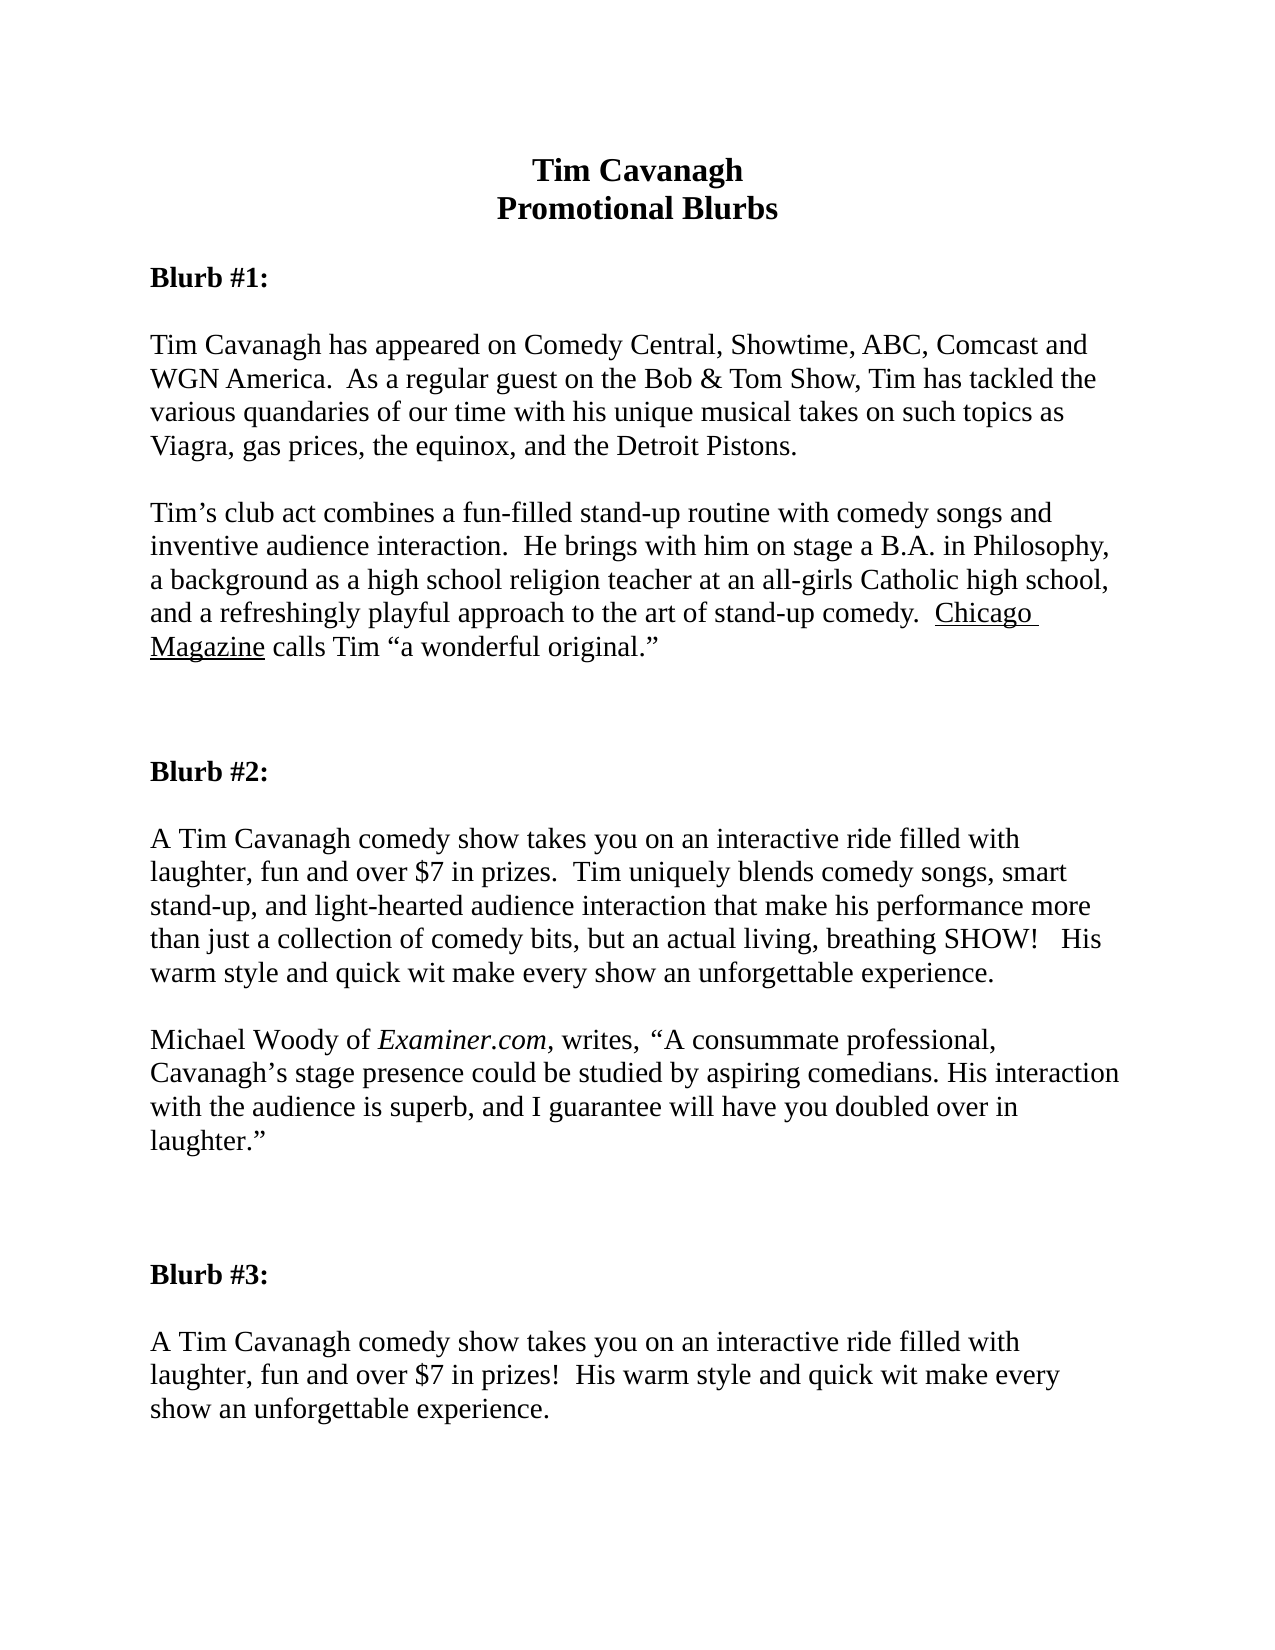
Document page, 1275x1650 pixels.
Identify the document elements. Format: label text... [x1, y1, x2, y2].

text Blurb #2: [150, 754, 1125, 787]
text A Tim Cavanagh comedy show takes you on an interactive ride filled with laughter, fun and over $7 in prizes! His warm style and quick wit make every show an unforgettable experience. [150, 1324, 1125, 1424]
text Tim’s club act combines a fun-filled stand-up routine with comedy songs and inventive audience interaction. He brings with him on stage a B.A. in Philosophy, a background as a high school religion teacher at an all-girls Catholic high school, and a refreshingly playful approach to the art of stand-up comedy. Chicago Magazine calls Tim “a wonderful original.” [150, 495, 1125, 663]
text Promotional Blurbs [150, 188, 1125, 227]
text A Tim Cavanagh comedy show takes you on an interactive ride filled with laughter, fun and over $7 in prizes. Tim uniquely blends comedy songs, smart stand-up, and light-hearted audience interaction that make his performance more than just a collection of comedy bits, but an actual living, breathing SHOW! His warm style and quick wit make every show an unforgettable experience. [150, 821, 1125, 988]
text Blurb #3: [150, 1257, 1125, 1290]
text Blurb #1: [150, 260, 1125, 294]
text Michael Woody of Examiner.com, writes, “A consummate professional, Cavanagh’s stage presence could be studied by aspiring comedians. His interaction with the audience is superb, and I guarantee will have you doubled over in laughter.” [150, 1022, 1125, 1156]
text Tim Cavanagh has appeared on Comedy Central, Showtime, ABC, Comcast and WGN America. As a regular guest on the Bob & Tom Show, Tim has tackled the various quandaries of our time with his unique musical takes on such topics as Viagra, gas prices, the equinox, and the Detroit Pistons. [150, 327, 1125, 461]
text Tim Cavanagh [150, 150, 1125, 188]
